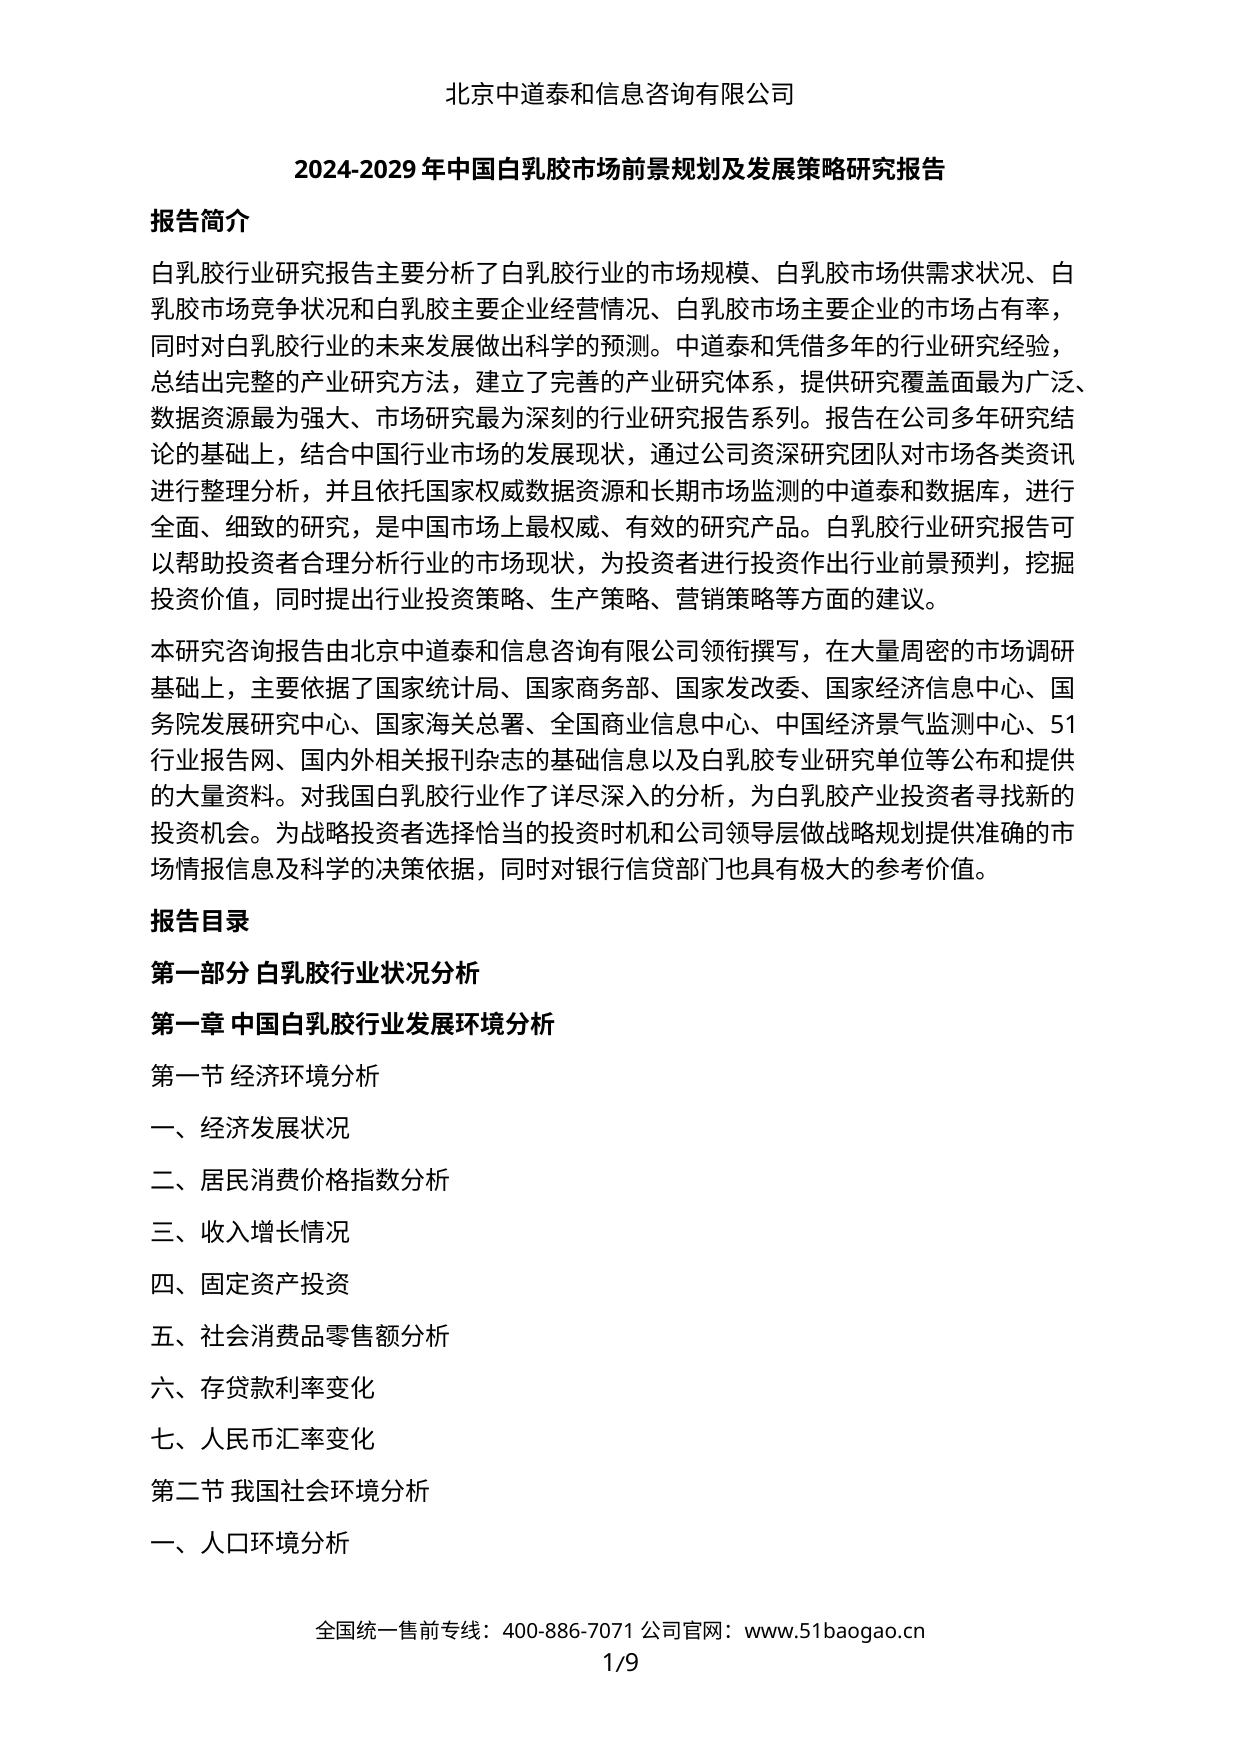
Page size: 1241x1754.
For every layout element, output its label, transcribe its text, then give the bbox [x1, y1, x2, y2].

text 第二节 我国社会环境分析 [150, 1472, 1090, 1508]
text 七、人民币汇率变化 [150, 1420, 1090, 1456]
text 四、固定资产投资 [150, 1264, 1090, 1301]
text 报告目录 [150, 901, 1090, 937]
text 五、社会消费品零售额分析 [150, 1316, 1090, 1352]
text 白乳胶行业研究报告主要分析了白乳胶行业的市场规模、白乳胶市场供需求状况、白乳胶市场竞争状况和白乳胶主要企业经营情况、白乳胶市场主要企业的市场占有率，同时对白乳胶行业的未来发展做出科学的预测。中道泰和凭借多年的行业研究经验，总结出完整的产业研究方法，建立了完善的产业研究体系，提供研究覆盖面最为广泛、数据资源最为强大、市场研究最为深刻的行业研究报告系列。报告在公司多年研究结论的基础上，结合中国行业市场的发展现状，通过公司资深研究团队对市场各类资讯进行整理分析，并且依托国家权威数据资源和长期市场监测的中道泰和数据库，进行全面、细致的研究，是中国市场上最权威、有效的研究产品。白乳胶行业研究报告可以帮助投资者合理分析行业的市场现状，为投资者进行投资作出行业前景预判，挖掘投资价值，同时提出行业投资策略、生产策略、营销策略等方面的建议。 [150, 254, 1090, 616]
text 本研究咨询报告由北京中道泰和信息咨询有限公司领衔撰写，在大量周密的市场调研基础上，主要依据了国家统计局、国家商务部、国家发改委、国家经济信息中心、国务院发展研究中心、国家海关总署、全国商业信息中心、中国经济景气监测中心、51行业报告网、国内外相关报刊杂志的基础信息以及白乳胶专业研究单位等公布和提供的大量资料。对我国白乳胶行业作了详尽深入的分析，为白乳胶产业投资者寻找新的投资机会。为战略投资者选择恰当的投资时机和公司领导层做战略规划提供准确的市场情报信息及科学的决策依据，同时对银行信贷部门也具有极大的参考价值。 [150, 632, 1090, 886]
text 三、收入增长情况 [150, 1212, 1090, 1249]
text 第一章 中国白乳胶行业发展环境分析 [150, 1005, 1090, 1041]
text 六、存贷款利率变化 [150, 1368, 1090, 1404]
text 第一部分 白乳胶行业状况分析 [150, 953, 1090, 989]
text 第一节 经济环境分析 [150, 1057, 1090, 1093]
text 2024-2029年中国白乳胶市场前景规划及发展策略研究报告 [150, 150, 1090, 186]
text 一、人口环境分析 [150, 1524, 1090, 1560]
text 一、经济发展状况 [150, 1109, 1090, 1145]
text 报告简介 [150, 202, 1090, 238]
text 二、居民消费价格指数分析 [150, 1161, 1090, 1197]
